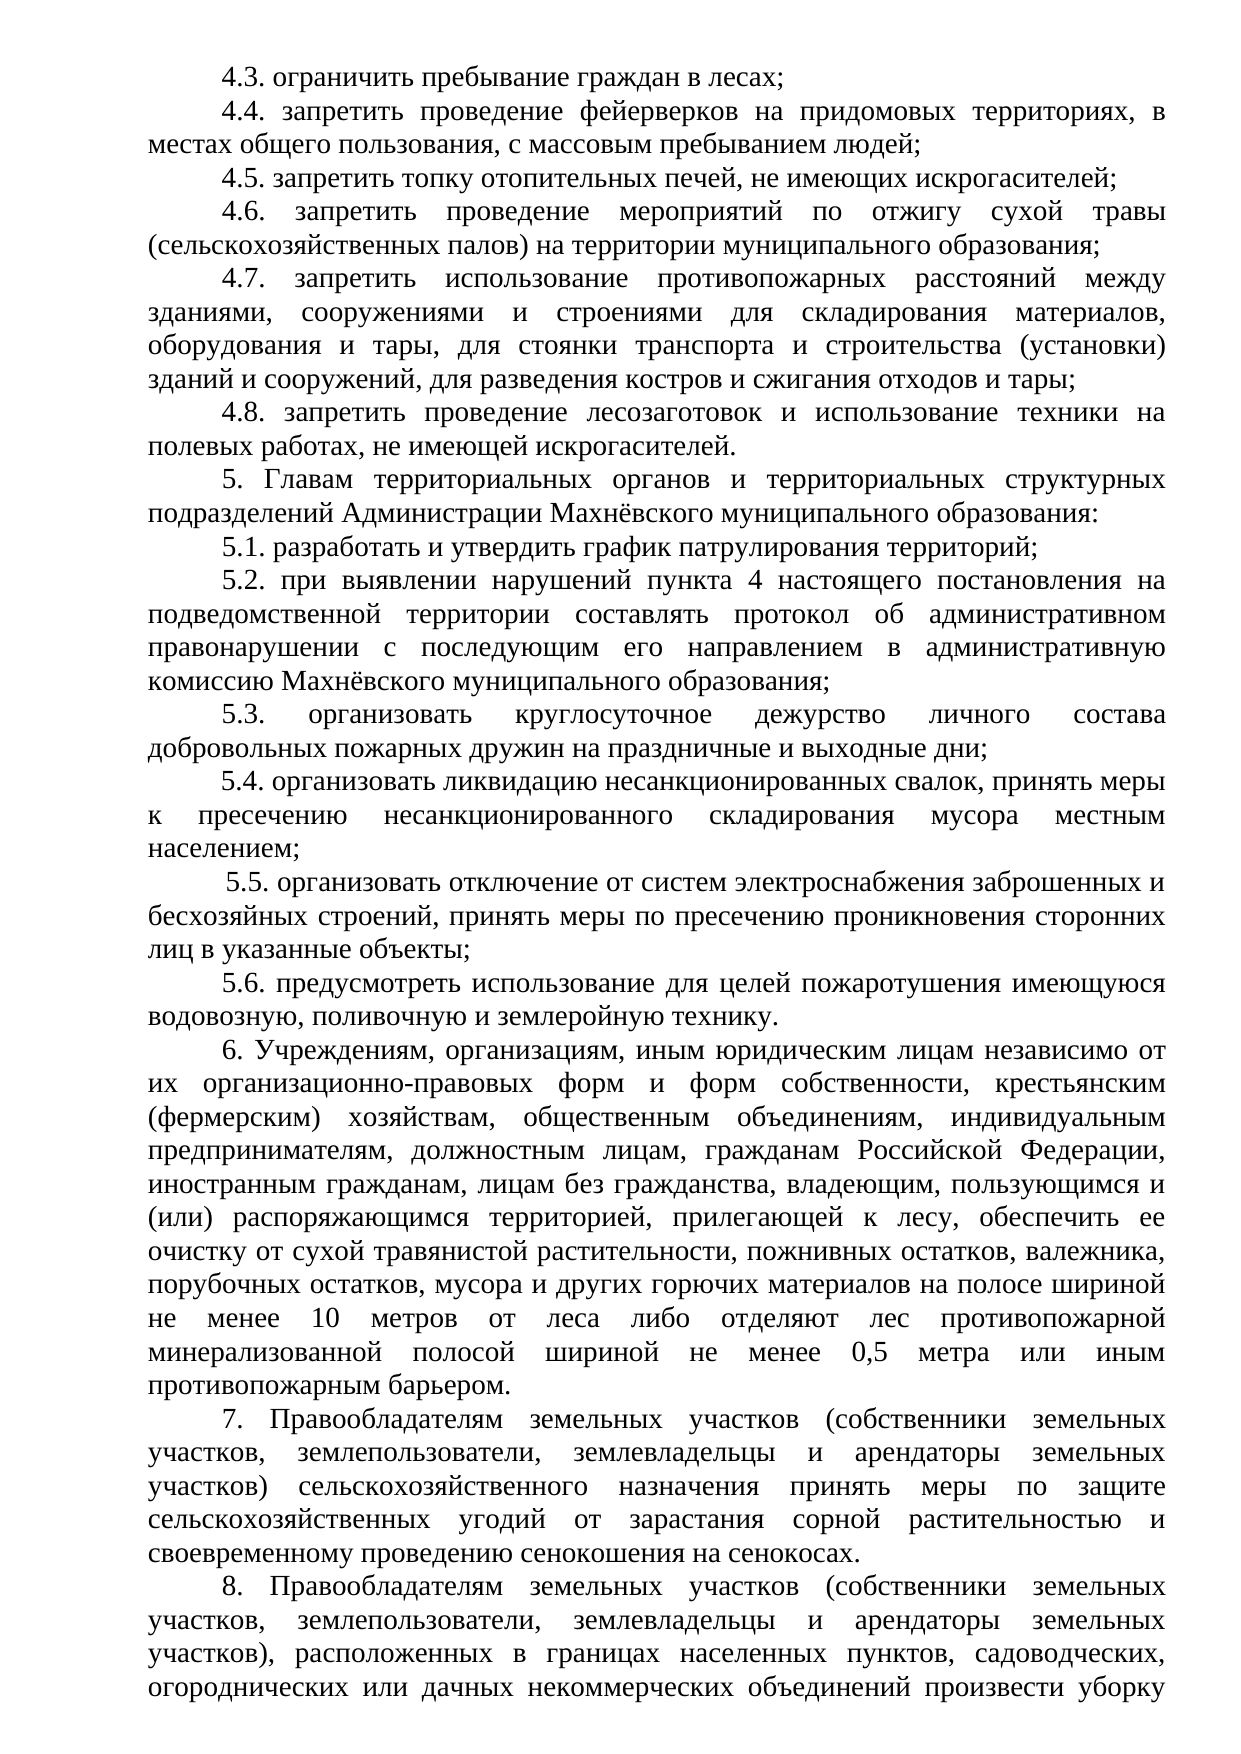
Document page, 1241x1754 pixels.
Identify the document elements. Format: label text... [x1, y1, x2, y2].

text 6. Учреждениям, организациям, иным юридическим лицам независимо от их организационно-правовых форм и форм собственности, крестьянским (фермерским) хозяйствам, общественным объединениям, индивидуальным предпринимателям, должностным лицам, гражданам Российской Федерации, иностранным гражданам, лицам без гражданства, владеющим, пользующимся и (или) распоряжающимся территорией, прилегающей к лесу, обеспечить ее очистку от сухой травянистой растительности, пожнивных остатков, валежника, порубочных остатков, мусора и других горючих материалов на полосе шириной не менее 10 метров от леса либо отделяют лес противопожарной минерализованной полосой шириной не менее 0,5 метра или иным противопожарным барьером. [148, 1032, 1167, 1401]
text 5.3. организовать круглосуточное дежурство личного состава добровольных пожарных дружин на праздничные и выходные дни; [148, 696, 1167, 763]
text 4.5. запретить топку отопительных печей, не имеющих искрогасителей; [148, 160, 1167, 193]
text 5.2. при выявлении нарушений пункта 4 настоящего постановления на подведомственной территории составлять протокол об административном правонарушении с последующим его направлением в административную комиссию Махнёвского муниципального образования; [148, 562, 1167, 696]
text 5.5. организовать отключение от систем электроснабжения заброшенных и бесхозяйных строений, принять меры по пресечению проникновения сторонних лиц в указанные объекты; [148, 864, 1167, 965]
text 5.6. предусмотреть использование для целей пожаротушения имеющуюся водовозную, поливочную и землеройную технику. [148, 965, 1167, 1032]
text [148, 1568, 1167, 1703]
text 4.4. запретить проведение фейерверков на придомовых территориях, в местах общего пользования, с массовым пребыванием людей; [148, 93, 1167, 160]
text 7. Правообладателям земельных участков (собственники земельных участков, землепользователи, землевладельцы и арендаторы земельных участков) сельскохозяйственного назначения принять меры по защите сельскохозяйственных угодий от зарастания сорной растительностью и своевременному проведению сенокошения на сенокосах. [148, 1401, 1167, 1568]
text 5. Главам территориальных органов и территориальных структурных подразделений Администрации Махнёвского муниципального образования: [148, 462, 1167, 529]
text 4.3. ограничить пребывание граждан в лесах; [148, 59, 1167, 93]
text 4.8. запретить проведение лесозаготовок и использование техники на полевых работах, не имеющей искрогасителей. [148, 394, 1167, 462]
text 4.6. запретить проведение мероприятий по отжигу сухой травы (сельскохозяйственных палов) на территории муниципального образования; [148, 193, 1167, 260]
text 5.1. разработать и утвердить график патрулирования территорий; [148, 529, 1167, 562]
text 5.4. организовать ликвидацию несанкционированных свалок, принять меры к пресечению несанкционированного складирования мусора местным населением; [148, 763, 1167, 864]
text 4.7. запретить использование противопожарных расстояний между зданиями, сооружениями и строениями для складирования материалов, оборудования и тары, для стоянки транспорта и строительства (установки) зданий и сооружений, для разведения костров и сжигания отходов и тары; [148, 260, 1167, 394]
